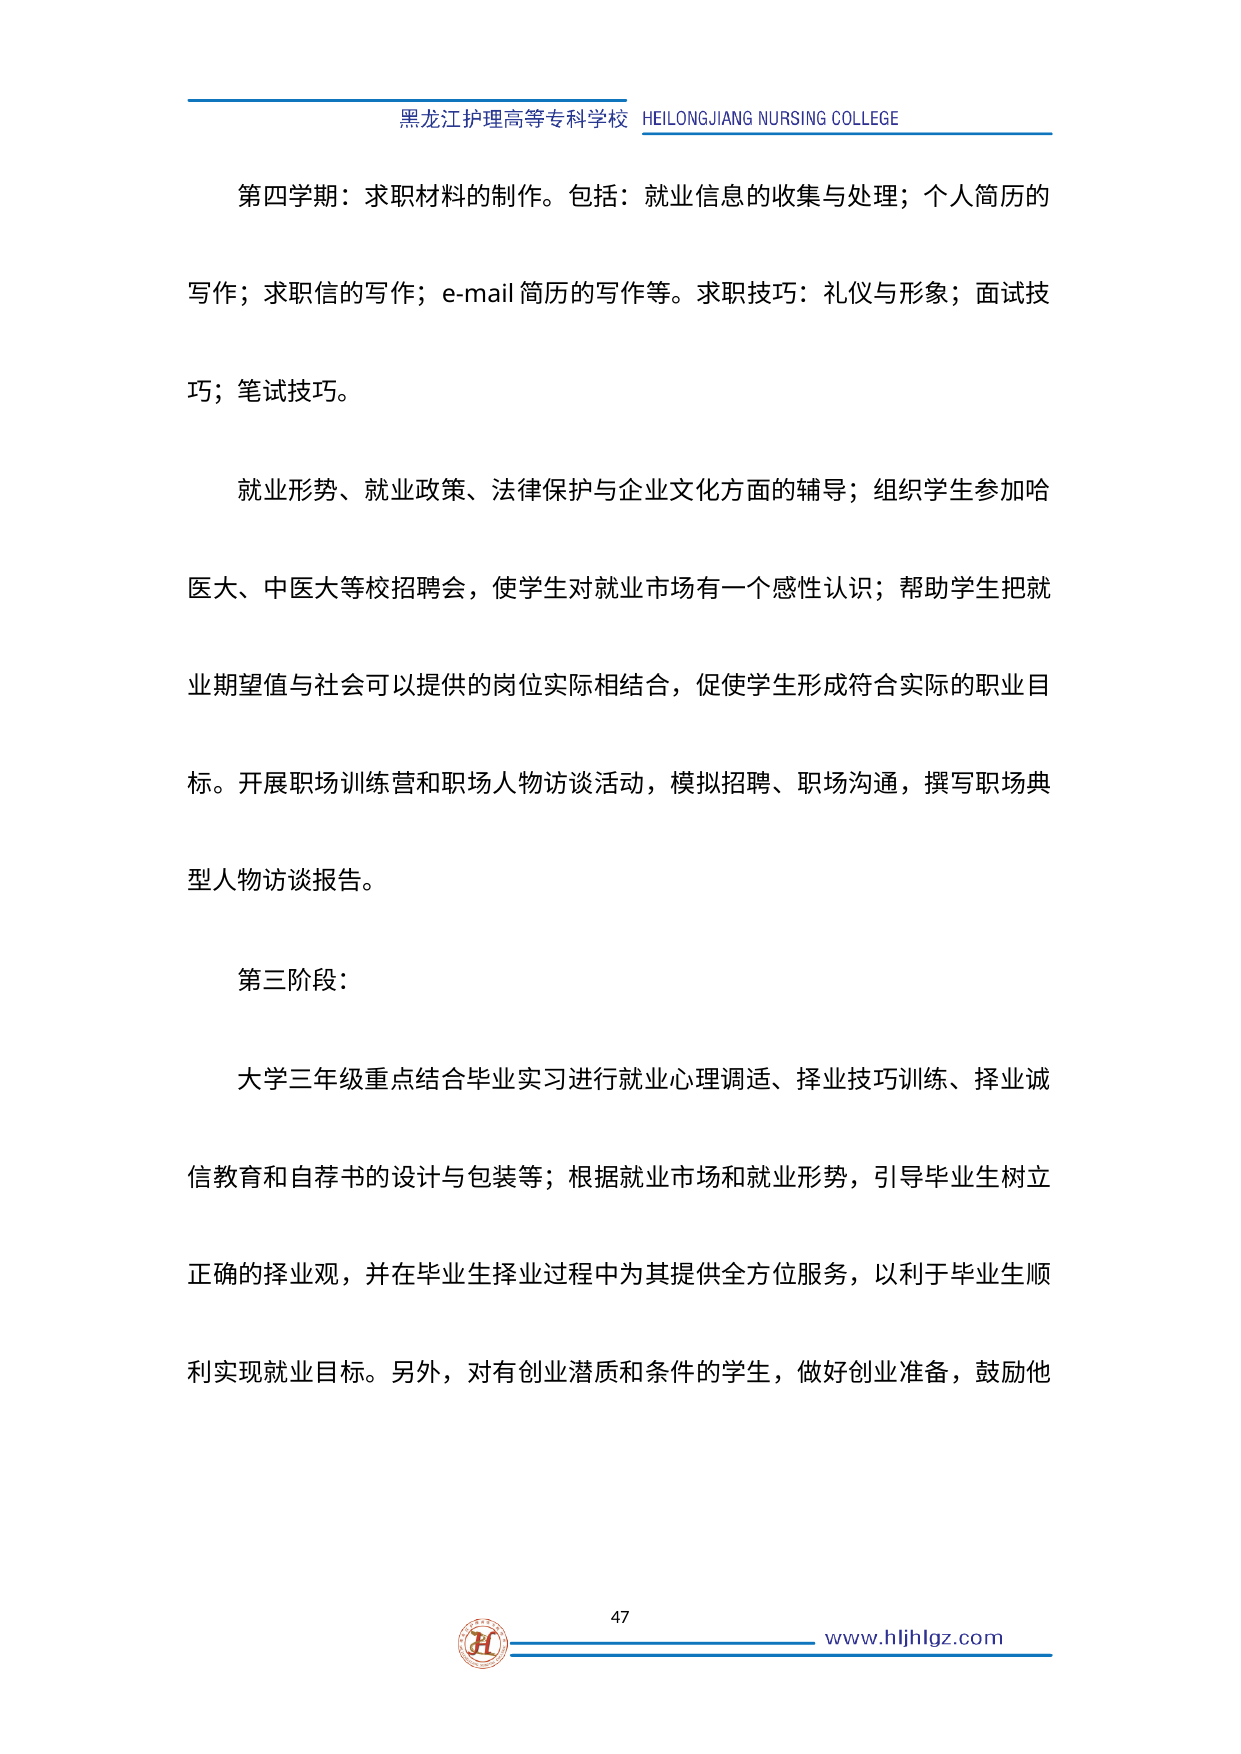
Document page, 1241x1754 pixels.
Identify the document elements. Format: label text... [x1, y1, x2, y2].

text 第四学期：求职材料的制作。包括：就业信息的收集与处理；个人简历的写作；求职信的写作；e-mail简历的写作等。求职技巧：礼仪与形象；面试技巧；笔试技巧。 [187, 162, 1053, 422]
text 就业形势、就业政策、法律保护与企业文化方面的辅导；组织学生参加哈医大、中医大等校招聘会，使学生对就业市场有一个感性认识；帮助学生把就业期望值与社会可以提供的岗位实际相结合，促使学生形成符合实际的职业目标。开展职场训练营和职场人物访谈活动，模拟招聘、职场沟通，撰写职场典型人物访谈报告。 [187, 456, 1053, 911]
picture [187, 1598, 1053, 1683]
text 第三阶段： [187, 946, 1053, 1011]
picture [187, 84, 1053, 162]
